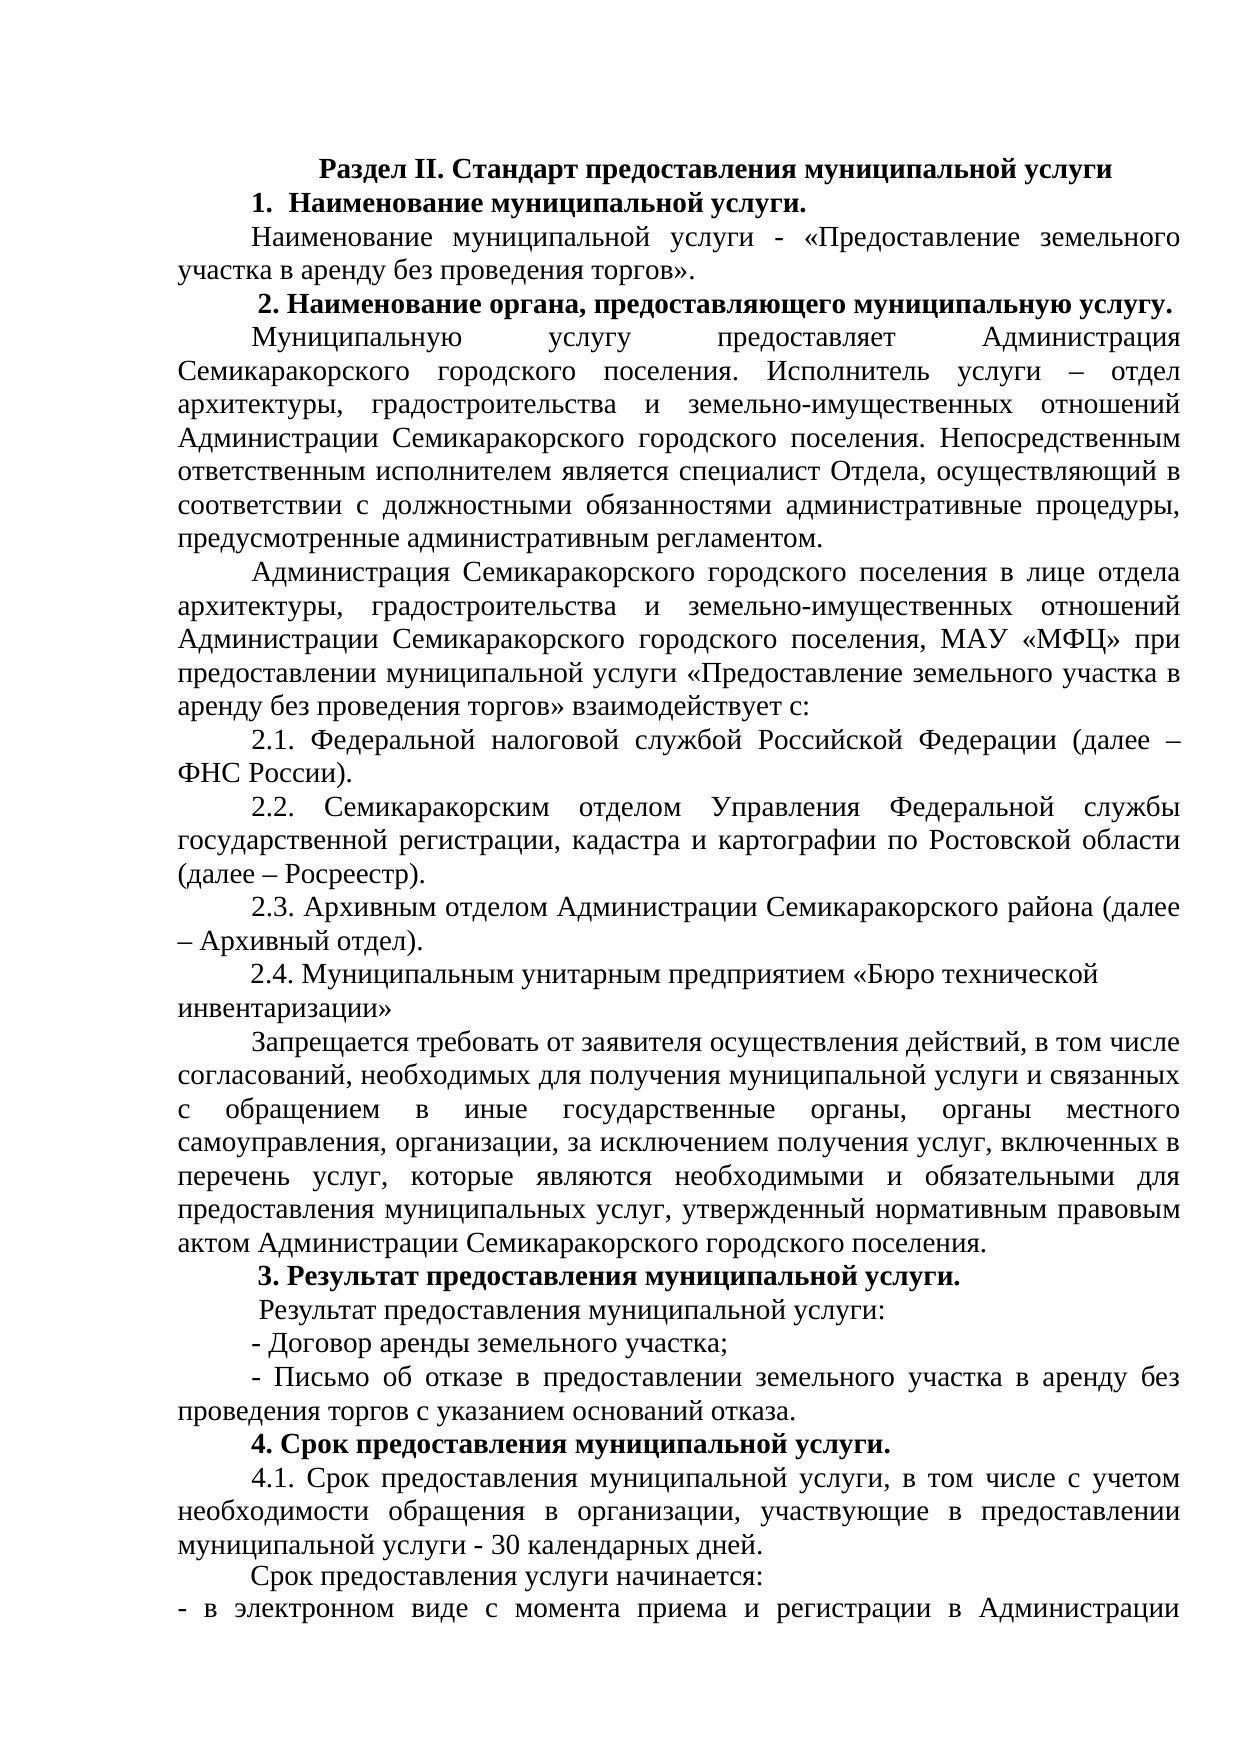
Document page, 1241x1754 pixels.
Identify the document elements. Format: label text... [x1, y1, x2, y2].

text 4.1. Срок предоставления муниципальной услуги, в том числе с учетом необходимости обращения в организации, участвующие в предоставлении муниципальной услуги - 30 календарных дней. [177, 1460, 1181, 1560]
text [177, 1592, 1181, 1624]
text 2.3. Архивным отделом Администрации Семикаракорского района (далее – Архивный отдел). [177, 889, 1181, 957]
text 4. Срок предоставления муниципальной услуги. [251, 1426, 1181, 1460]
text Запрещается требовать от заявителя осуществления действий, в том числе согласований, необходимых для получения муниципальной услуги и связанных с обращением в иные государственные органы, органы местного самоуправления, организации, за исключением получения услуг, включенных в перечень услуг, которые являются необходимыми и обязательными для предоставления муниципальных услуг, утвержденный нормативным правовым актом Администрации Семикаракорского городского поселения. [177, 1024, 1181, 1258]
text - Договор аренды земельного участка; [177, 1326, 1181, 1359]
text 2.4. Муниципальным унитарным предприятием «Бюро технической инвентаризации» [177, 957, 1181, 1024]
list Наименование муниципальной услуги. [251, 185, 1181, 219]
text 3. Результат предоставления муниципальной услуги. [177, 1258, 1181, 1292]
text 2.2. Семикаракорским отделом Управления Федеральной службы государственной регистрации, кадастра и картографии по Ростовской области (далее – Росреестр). [177, 789, 1181, 889]
text 2.1. Федеральной налоговой службой Российской Федерации (далее – ФНС России). [177, 722, 1181, 789]
text Администрация Семикаракорского городского поселения в лице отдела архитектуры, градостроительства и земельно-имущественных отношений Администрации Семикаракорского городского поселения, МАУ «МФЦ» при предоставлении муниципальной услуги «Предоставление земельного участка в аренду без проведения торгов» взаимодействует с: [177, 554, 1181, 722]
text Муниципальную услугу предоставляет Администрация Семикаракорского городского поселения. Исполнитель услуги – отдел архитектуры, градостроительства и земельно-имущественных отношений Администрации Семикаракорского городского поселения. Непосредственным ответственным исполнителем является специалист Отдела, осуществляющий в соответствии с должностными обязанностями административные процедуры, предусмотренные административным регламентом. [177, 319, 1181, 554]
text Результат предоставления муниципальной услуги: [177, 1292, 1181, 1326]
text Раздел II. Стандарт предоставления муниципальной услуги [177, 152, 1181, 185]
text - Письмо об отказе в предоставлении земельного участка в аренду без проведения торгов с указанием оснований отказа. [177, 1359, 1181, 1426]
text 2. Наименование органа, предоставляющего муниципальную услугу. [177, 286, 1181, 319]
text Срок предоставления услуги начинается: [177, 1560, 1181, 1592]
text Наименование муниципальной услуги - «Предоставление земельного участка в аренду без проведения торгов». [177, 219, 1181, 286]
